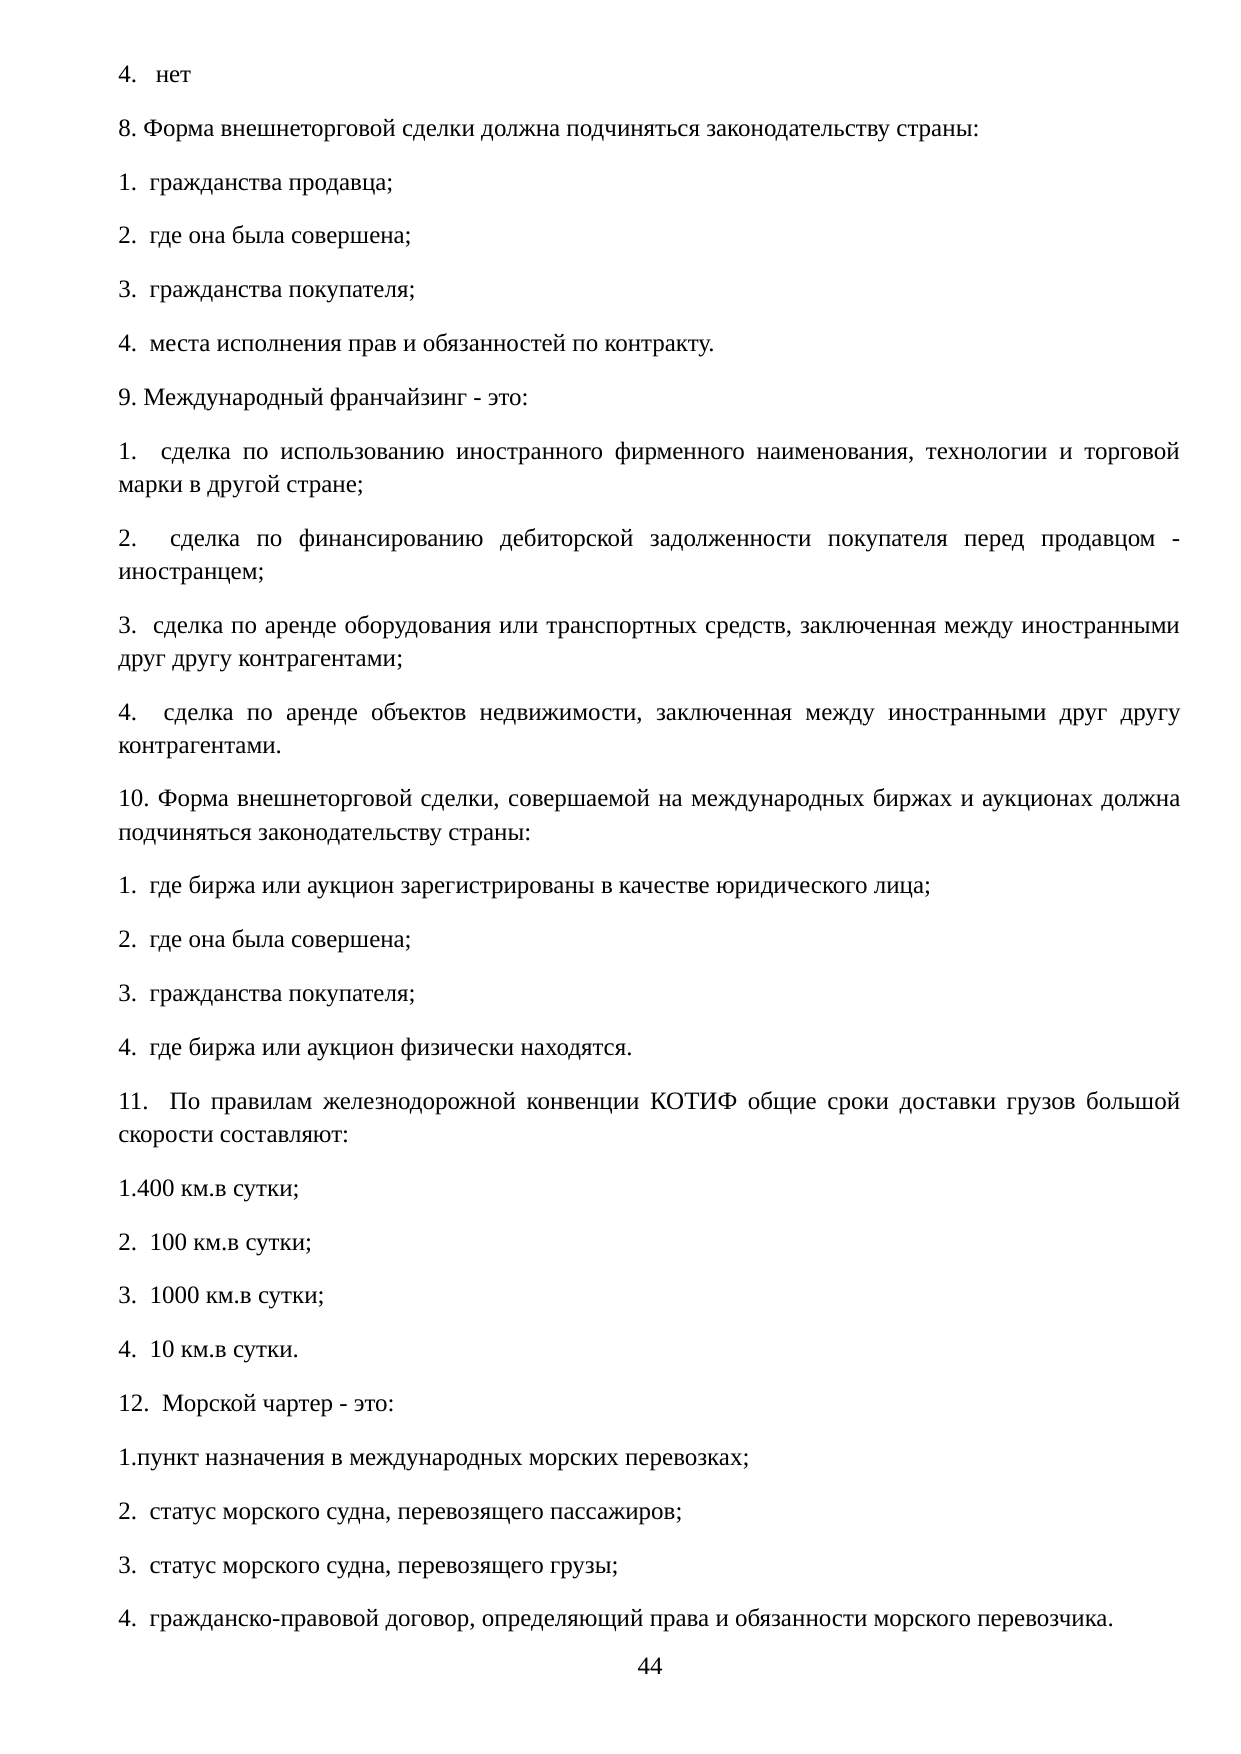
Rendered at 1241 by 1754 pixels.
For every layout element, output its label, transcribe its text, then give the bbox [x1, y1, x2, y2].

text 11. По правилам железнодорожной конвенции КОТИФ общие сроки доставки грузов большой скорости составляют: [118, 1086, 1181, 1148]
text 3. .в сутки; [118, 1280, 1181, 1309]
text 4. сделка по аренде объектов недвижимости, заключенная между иностранными друг другу контрагентами. [118, 697, 1181, 758]
text 4. где биржа или аукцион физически находятся. [118, 1032, 1181, 1061]
text 2. статус морского судна, перевозящего пассажиров; [118, 1496, 1181, 1524]
text 2. сделка по финансированию дебиторской задолженности покупателя перед продавцом - иностранцем; [118, 523, 1181, 585]
text 4. гражданско-правовой договор, определяющий права и обязанности морского перевозчика. [118, 1603, 1181, 1632]
text 1..в сутки; [118, 1173, 1181, 1201]
text 1. гражданства продавца; [118, 167, 1181, 196]
text 8. Форма внешнеторговой сделки должна подчиняться законодательству страны: [118, 113, 1181, 142]
text 3. гражданства покупателя; [118, 274, 1181, 303]
text 4. места исполнения прав и обязанностей по контракту. [118, 328, 1181, 357]
text 3. статус морского судна, перевозящего грузы; [118, 1550, 1181, 1578]
text 2. где она была совершена; [118, 924, 1181, 953]
text 12. Морской чартер - это: [118, 1388, 1181, 1417]
text 4. нет [118, 59, 1181, 88]
text 1. где биржа или аукцион зарегистрированы в качестве юридического лица; [118, 870, 1181, 899]
text 3. гражданства покупателя; [118, 978, 1181, 1007]
text 10. Форма внешнеторговой сделки, совершаемой на международных биржах и аукционах должна подчиняться законодательству страны: [118, 783, 1181, 845]
text 9. Международный франчайзинг - это: [118, 382, 1181, 411]
text 2. .в сутки; [118, 1227, 1181, 1255]
text 1.пункт назначения в международных морских перевозках; [118, 1442, 1181, 1471]
text 4. .в сутки. [118, 1334, 1181, 1363]
text 3. сделка по аренде оборудования или транспортных средств, заключенная между иностранными друг другу контрагентами; [118, 610, 1181, 672]
text 2. где она была совершена; [118, 221, 1181, 249]
text 1. сделка по использованию иностранного фирменного наименования, технологии и торговой марки в другой стране; [118, 436, 1181, 498]
